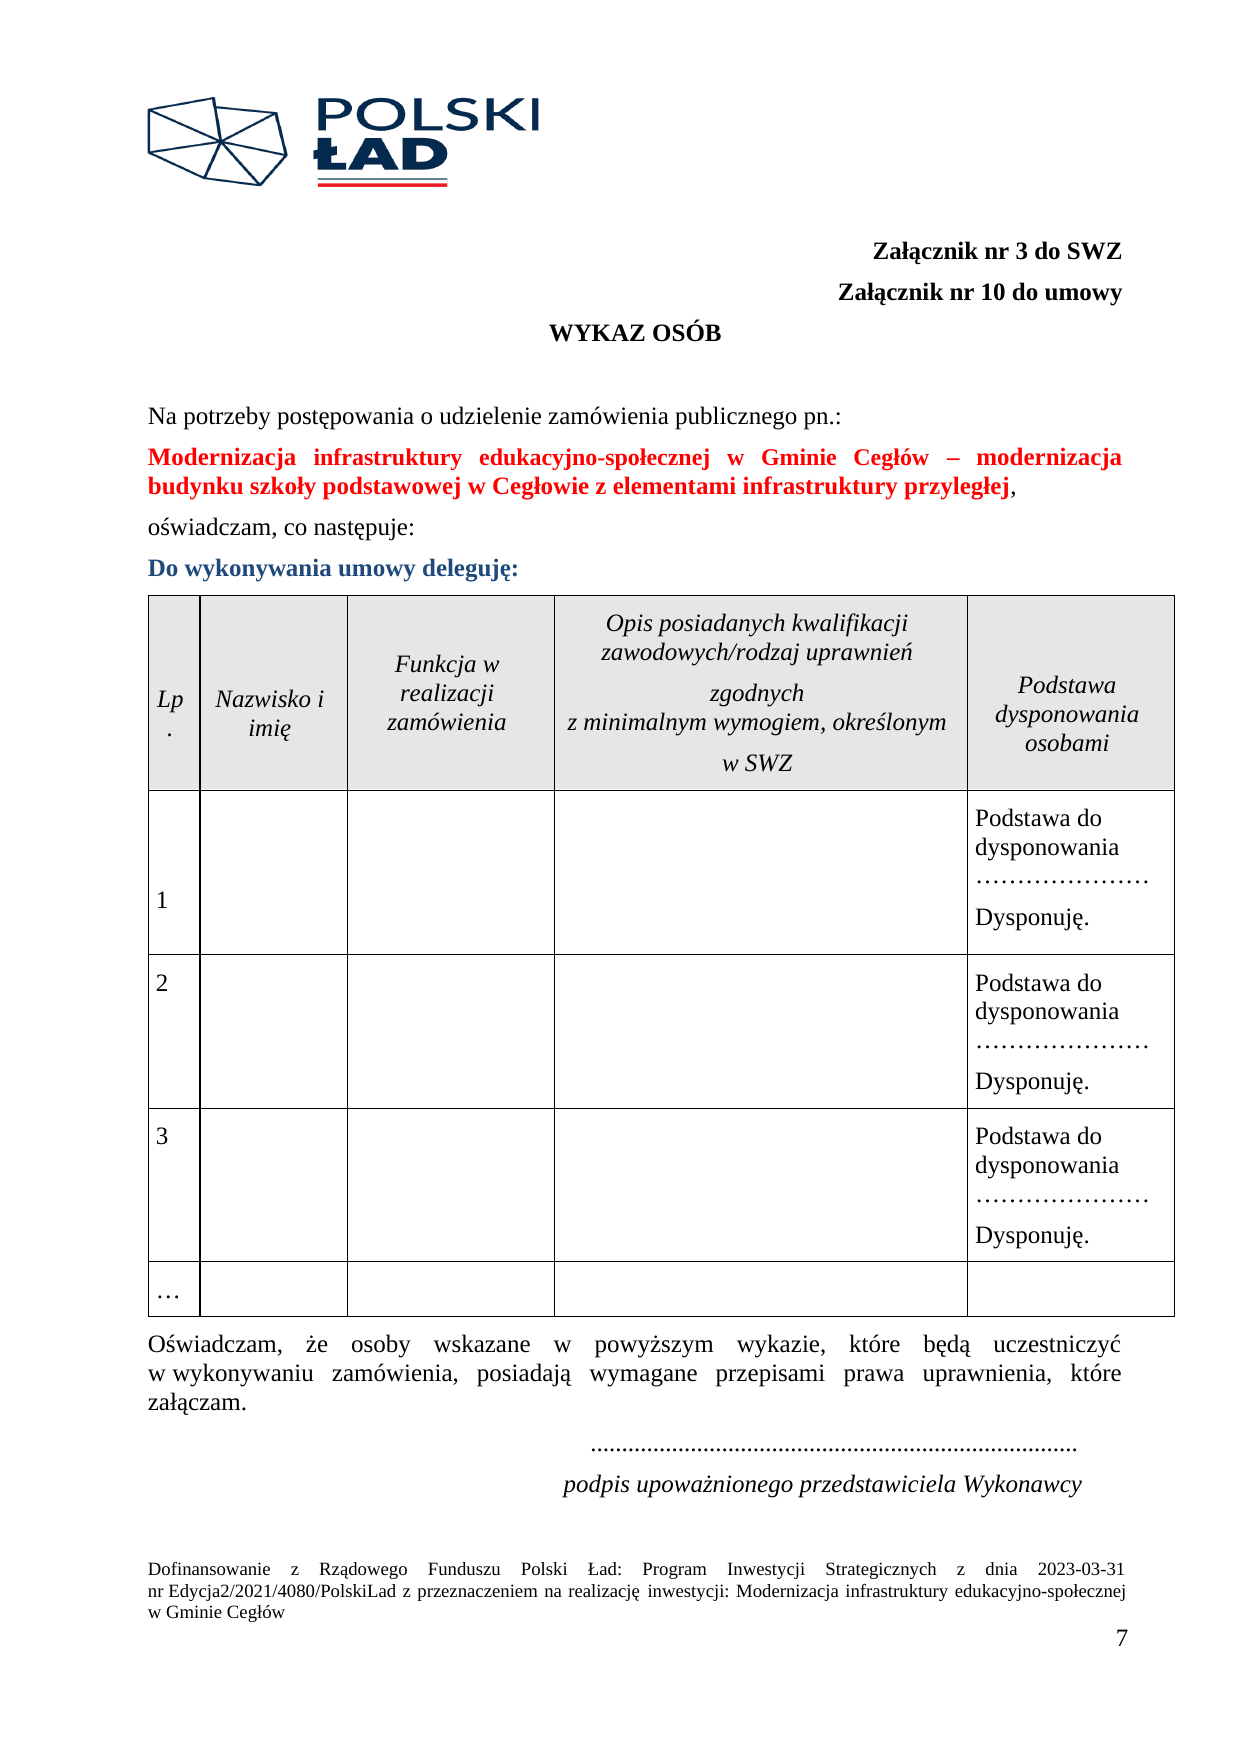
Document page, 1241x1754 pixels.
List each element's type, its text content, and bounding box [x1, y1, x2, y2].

table_cell [555, 1262, 967, 1316]
table_cell [555, 955, 967, 1108]
table_cell 1 [149, 791, 199, 954]
table_cell [201, 1109, 347, 1261]
table_cell [555, 1109, 967, 1261]
table_cell Podstawa do dysponowania ………………… Dysponuję. [968, 955, 1174, 1108]
table_header Lp. [149, 596, 199, 789]
text Załącznik nr 10 do umowy [148, 277, 1122, 306]
table_cell [968, 1262, 1174, 1316]
table_header Opis posiadanych kwalifikacji zawodowych/rodzaj uprawnień zgodnych z minimalnym wymogiem, określonym w SWZ [555, 596, 967, 789]
table_cell … [149, 1262, 199, 1316]
text Do wykonywania umowy deleguję: [148, 553, 1122, 582]
table_header Funkcja w realizacji zamówienia [348, 596, 554, 789]
table_cell 3 [149, 1109, 199, 1261]
table_cell [201, 1262, 347, 1316]
text Oświadczam, że osoby wskazane w powyższym wykazie, które będą uczestniczyć w wykonywaniu zamówienia, posiadają wymagane przepisami prawa uprawnienia, które załączam. [148, 1329, 1122, 1416]
table_cell [348, 1262, 554, 1316]
text .............................................................................. [590, 1428, 1122, 1457]
table_cell [201, 791, 347, 954]
text Na potrzeby postępowania o udzielenie zamówienia publicznego pn.: [148, 401, 1122, 430]
text oświadczam, co następuje: [148, 512, 1122, 541]
table_cell [348, 955, 554, 1108]
text Modernizacja infrastruktury edukacyjno-społecznej w Gminie Cegłów – modernizacja budynku szkoły podstawowej w Cegłowie z elementami infrastruktury przyległej, [148, 442, 1122, 500]
picture [147, 97, 539, 187]
table_header Podstawa dysponowania osobami [968, 596, 1174, 789]
table_cell [348, 791, 554, 954]
table_cell [348, 1109, 554, 1261]
table_cell [201, 955, 347, 1108]
text Wykaz osób [148, 318, 1122, 347]
text podpis upoważnionego przedstawiciela Wykonawcy [443, 1469, 1122, 1498]
table_cell [555, 791, 967, 954]
text Załącznik nr 3 do SWZ [148, 236, 1122, 265]
table_cell Podstawa do dysponowania ………………… Dysponuję. [968, 791, 1174, 954]
table_header Nazwisko i imię [201, 596, 347, 789]
table_cell Podstawa do dysponowania ………………… Dysponuję. [968, 1109, 1174, 1261]
table_cell 2 [149, 955, 199, 1108]
